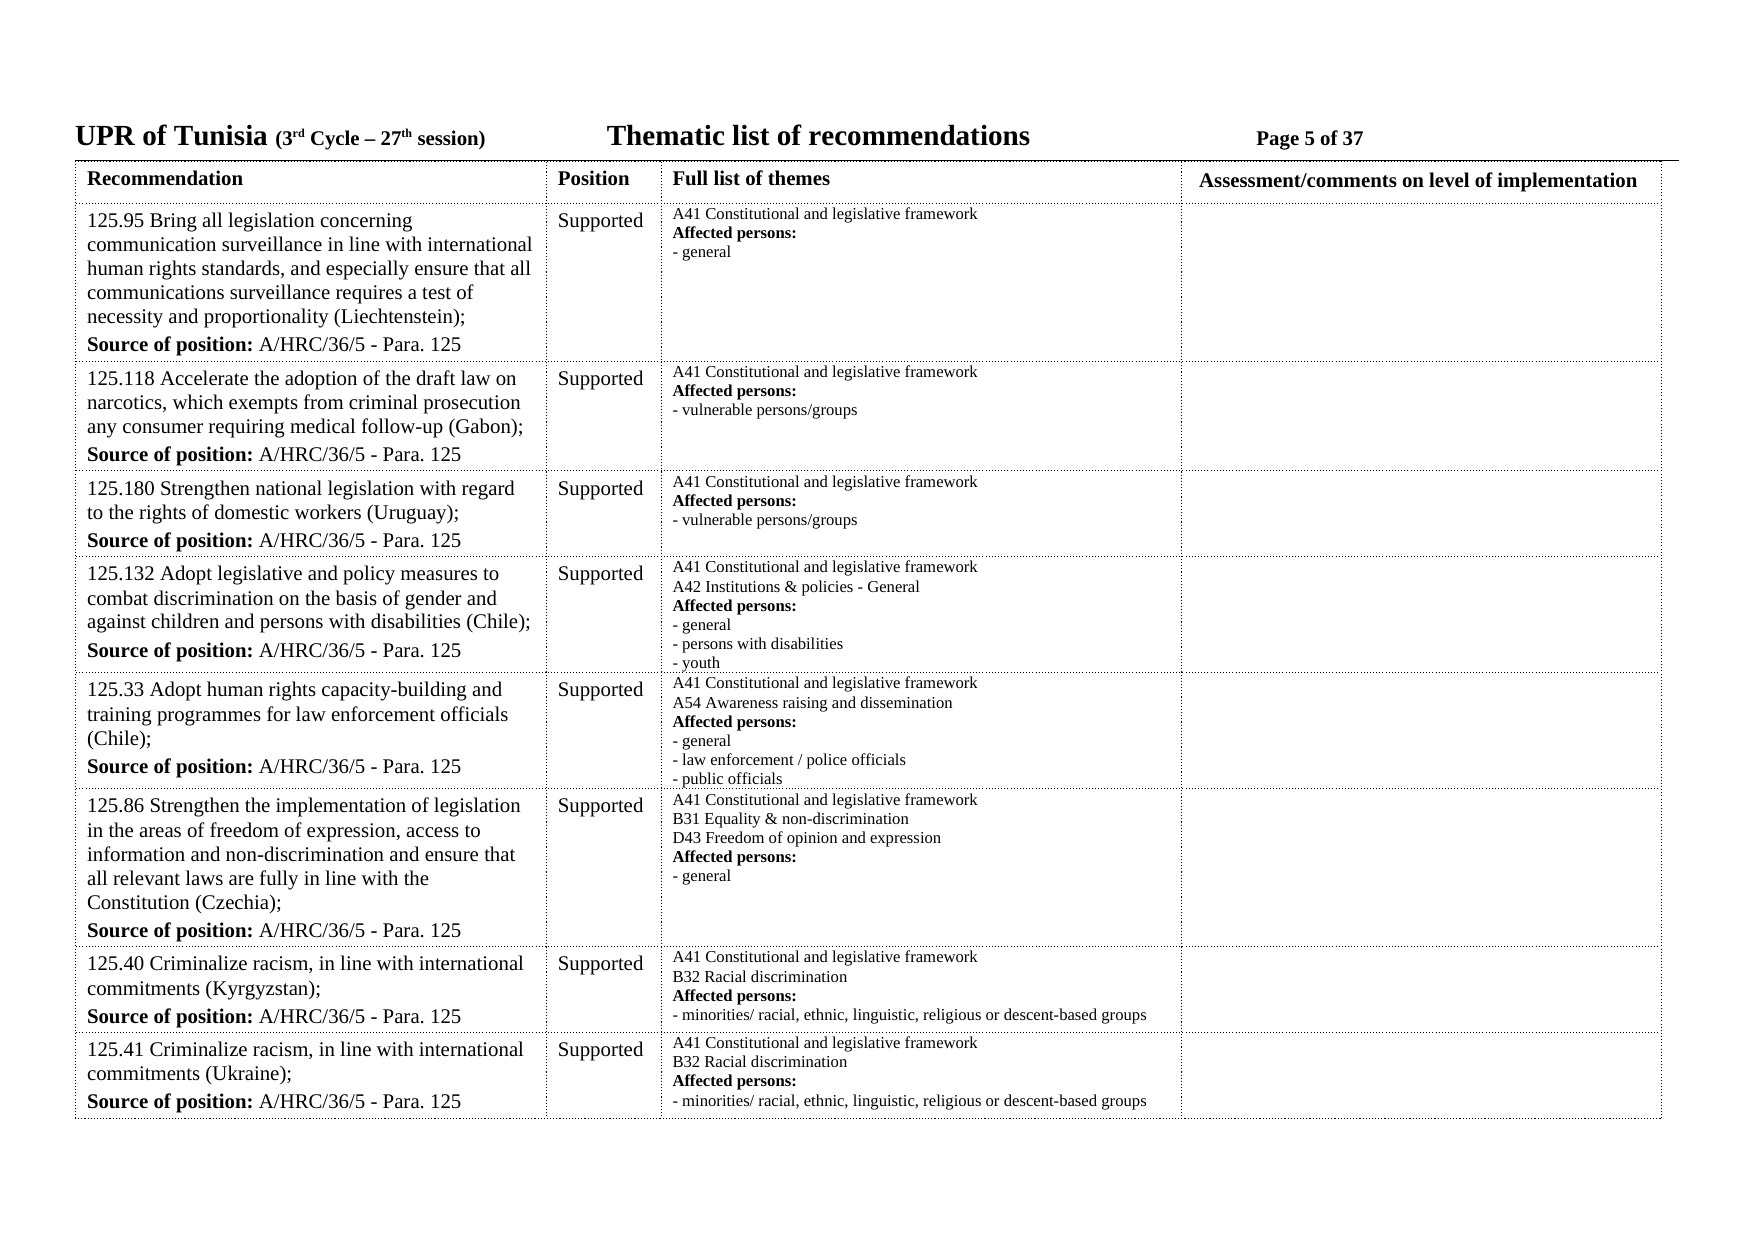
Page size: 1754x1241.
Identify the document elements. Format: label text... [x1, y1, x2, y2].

table_cell Supported [546, 556, 661, 672]
table_cell [1182, 203, 1661, 361]
table_header Position [546, 161, 661, 203]
table_cell 125.86 Strengthen the implementation of legislation in the areas of freedom of expression, access to information and non-discrimination and ensure that all relevant laws are fully in line with the Constitution (Czechia); Source of position: A/HRC/36/5 - Para. 125 [76, 788, 546, 946]
table_cell A41 Constitutional and legislative framework B32 Racial discrimination Affected persons: - minorities/ racial, ethnic, linguistic, religious or descent-based groups [661, 1032, 1182, 1118]
table_cell Supported [546, 470, 661, 556]
table_cell A41 Constitutional and legislative framework A42 Institutions & policies - General Affected persons: - general - persons with disabilities - youth [661, 556, 1182, 672]
table_cell Supported [546, 1032, 661, 1118]
table_cell [1182, 788, 1661, 946]
table_header Recommendation [76, 161, 546, 203]
table_header Full list of themes [661, 161, 1182, 203]
table_cell [1182, 1032, 1661, 1118]
table_cell [1182, 672, 1661, 788]
table_cell Supported [546, 672, 661, 788]
table_cell A41 Constitutional and legislative framework B31 Equality & non-discrimination D43 Freedom of opinion and expression Affected persons: - general [661, 788, 1182, 946]
table_cell 125.132 Adopt legislative and policy measures to combat discrimination on the basis of gender and against children and persons with disabilities (Chile); Source of position: A/HRC/36/5 - Para. 125 [76, 556, 546, 672]
table_cell A41 Constitutional and legislative framework Affected persons: - general [661, 203, 1182, 361]
table_cell A41 Constitutional and legislative framework Affected persons: - vulnerable persons/groups [661, 361, 1182, 470]
table_cell 125.180 Strengthen national legislation with regard to the rights of domestic workers (Uruguay); Source of position: A/HRC/36/5 - Para. 125 [76, 470, 546, 556]
table_cell Supported [546, 203, 661, 361]
table_cell [1182, 556, 1661, 672]
table_cell 125.41 Criminalize racism, in line with international commitments (Ukraine); Source of position: A/HRC/36/5 - Para. 125 [76, 1032, 546, 1118]
table_cell Supported [546, 361, 661, 470]
table_cell [1182, 470, 1661, 556]
table_cell [1182, 361, 1661, 470]
table_cell 125.33 Adopt human rights capacity-building and training programmes for law enforcement officials (Chile); Source of position: A/HRC/36/5 - Para. 125 [76, 672, 546, 788]
table_cell 125.118 Accelerate the adoption of the draft law on narcotics, which exempts from criminal prosecution any consumer requiring medical follow-up (Gabon); Source of position: A/HRC/36/5 - Para. 125 [76, 361, 546, 470]
table_cell 125.95 Bring all legislation concerning communication surveillance in line with international human rights standards, and especially ensure that all communications surveillance requires a test of necessity and proportionality (Liechtenstein); Source of position: A/HRC/36/5 - Para. 125 [76, 203, 546, 361]
table_cell A41 Constitutional and legislative framework A54 Awareness raising and dissemination Affected persons: - general - law enforcement / police officials - public officials [661, 672, 1182, 788]
table_cell Supported [546, 788, 661, 946]
table_cell Supported [546, 946, 661, 1032]
table_cell A41 Constitutional and legislative framework B32 Racial discrimination Affected persons: - minorities/ racial, ethnic, linguistic, religious or descent-based groups [661, 946, 1182, 1032]
table_header Assessment/comments on level of implementation [1182, 161, 1661, 203]
table_cell 125.40 Criminalize racism, in line with international commitments (Kyrgyzstan); Source of position: A/HRC/36/5 - Para. 125 [76, 946, 546, 1032]
table_cell A41 Constitutional and legislative framework Affected persons: - vulnerable persons/groups [661, 470, 1182, 556]
table_cell [1182, 946, 1661, 1032]
